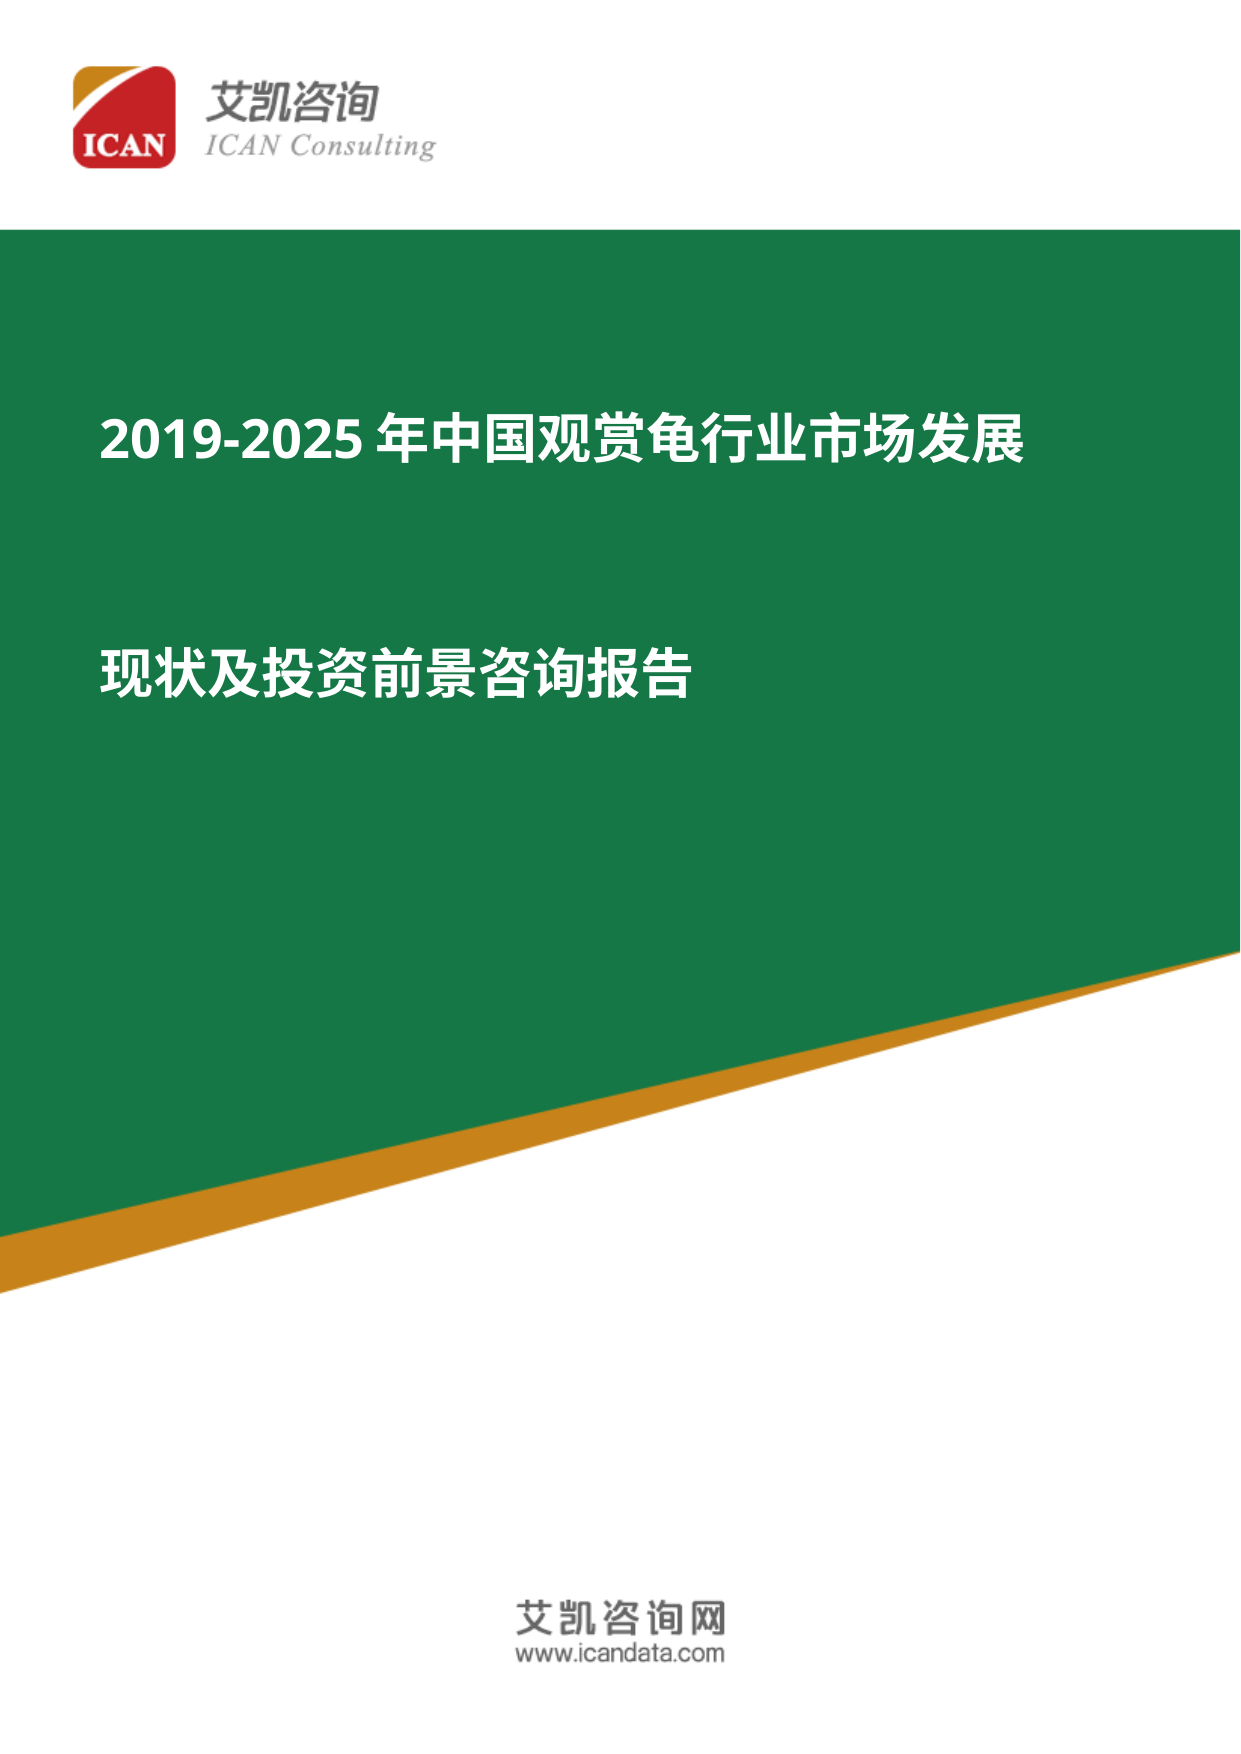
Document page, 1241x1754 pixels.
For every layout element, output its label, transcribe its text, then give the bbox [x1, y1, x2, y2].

picture [0, 5, 1241, 1754]
subtitle 2019-2025年中国观赏龟行业市场发展现状及投资前景咨询报告 [99, 386, 1053, 718]
